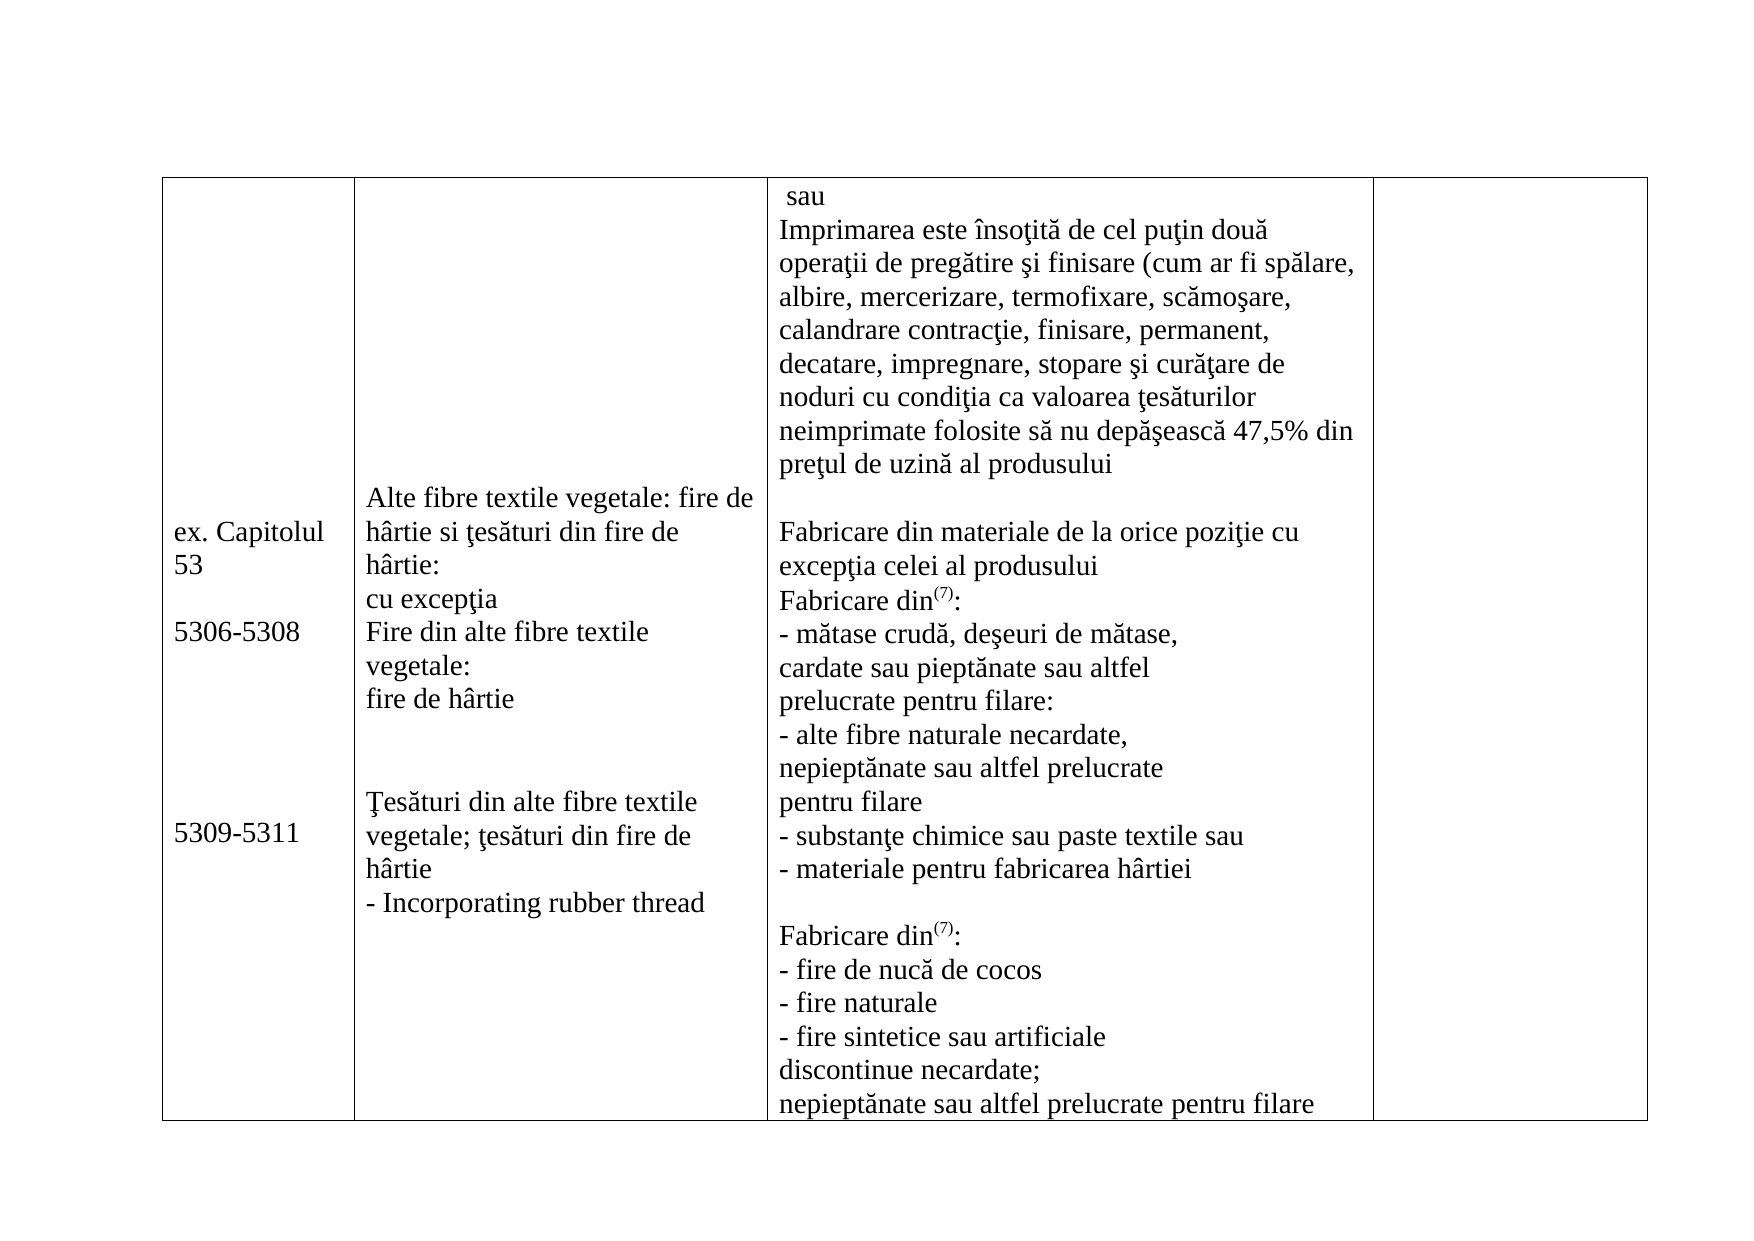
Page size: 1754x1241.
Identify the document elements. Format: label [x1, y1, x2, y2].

table_cell [768, 178, 1373, 1119]
table_cell [163, 178, 354, 1119]
table_cell [355, 178, 767, 1119]
table_cell [1374, 178, 1647, 1119]
